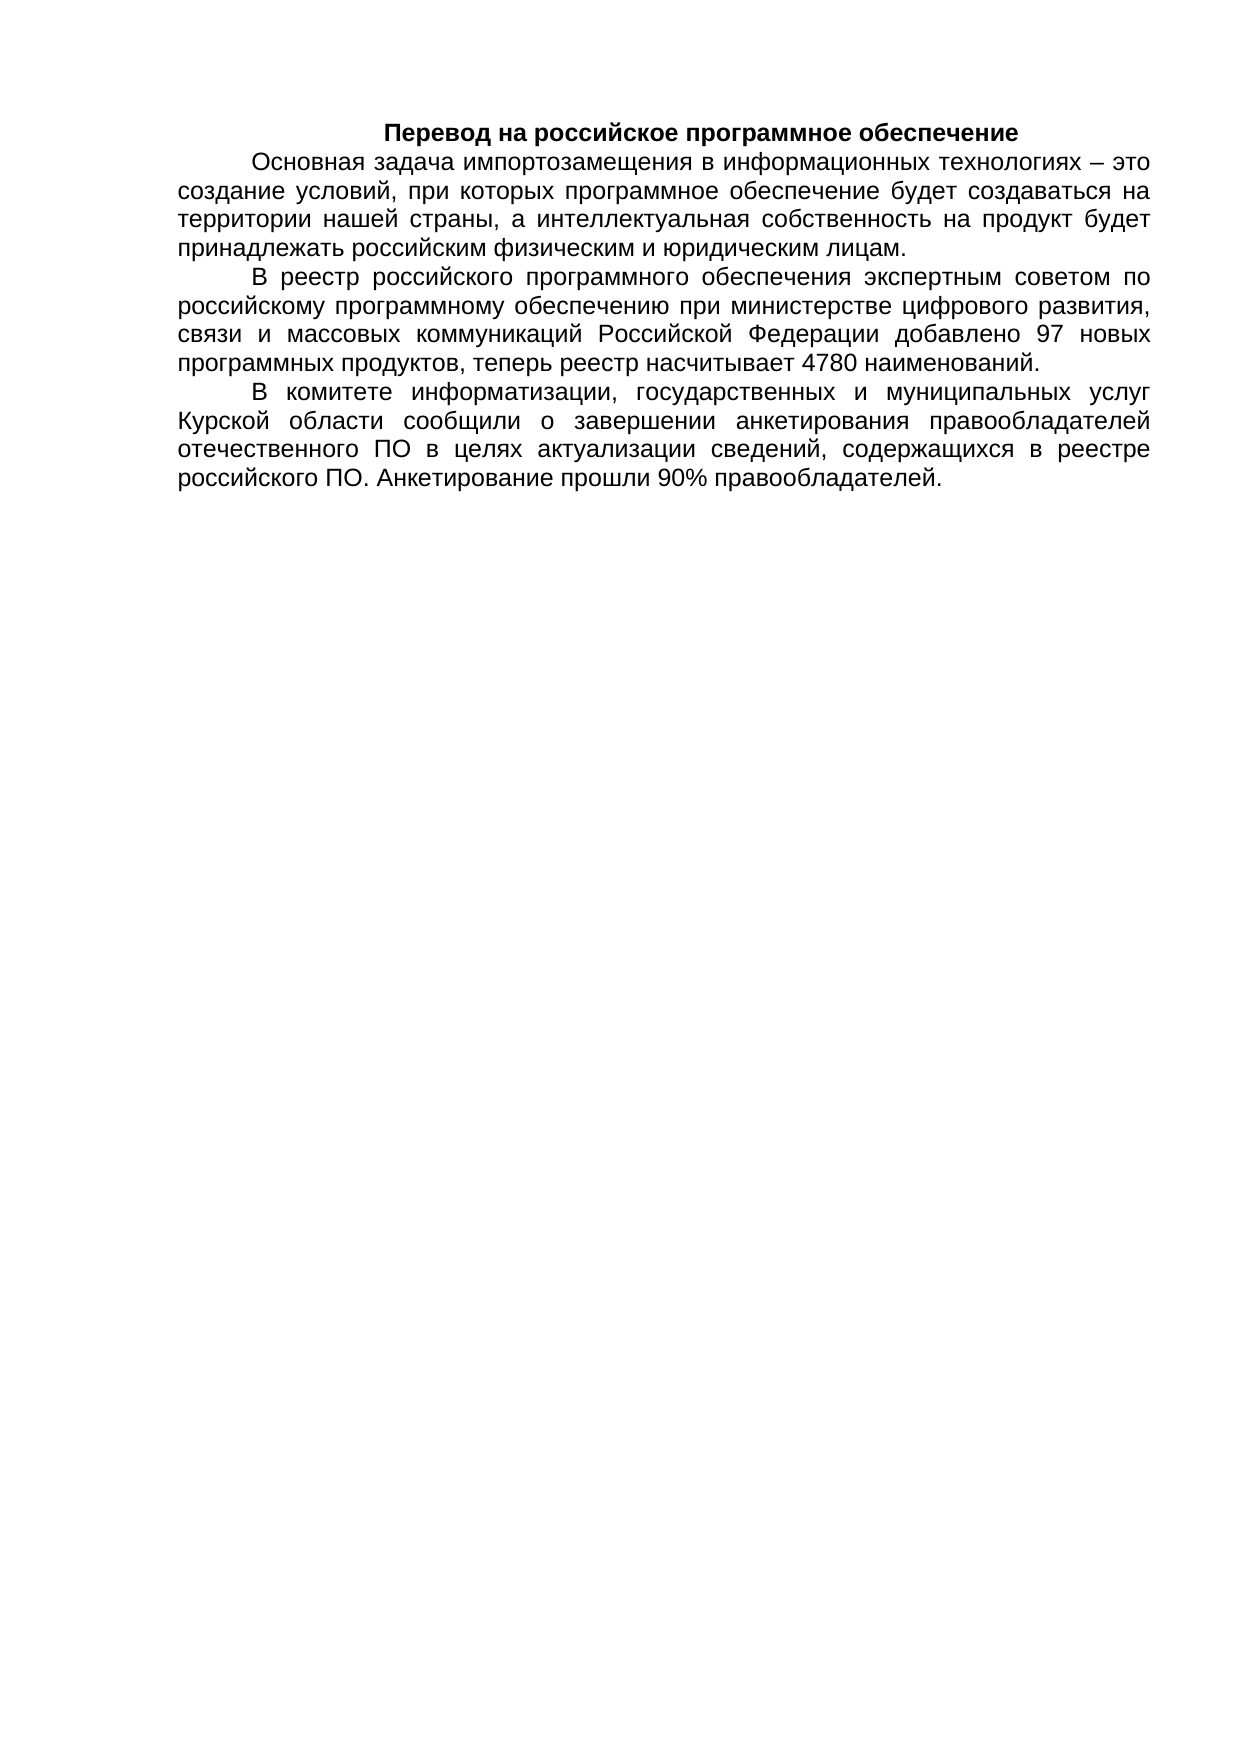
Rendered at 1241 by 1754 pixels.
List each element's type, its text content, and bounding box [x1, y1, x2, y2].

text Основная задача импортозамещения в информационных технологиях – это создание условий, при которых программное обеспечение будет создаваться на территории нашей страны, а интеллектуальная собственность на продукт будет принадлежать российским физическим и юридическим лицам. [177, 147, 1152, 262]
text В реестр российского программного обеспечения экспертным советом по российскому программному обеспечению при министерстве цифрового развития, связи и массовых коммуникаций Российской Федерации добавлено 97 новых программных продуктов, теперь реестр насчитывает 4780 наименований. [177, 262, 1152, 377]
text В комитете информатизации, государственных и муниципальных услуг Курской области сообщили о завершении анкетирования правообладателей отечественного ПО в целях актуализации сведений, содержащихся в реестре российского ПО. Анкетирование прошли 90% правообладателей. [177, 377, 1152, 492]
text Перевод на российское программное обеспечение [177, 118, 1152, 147]
